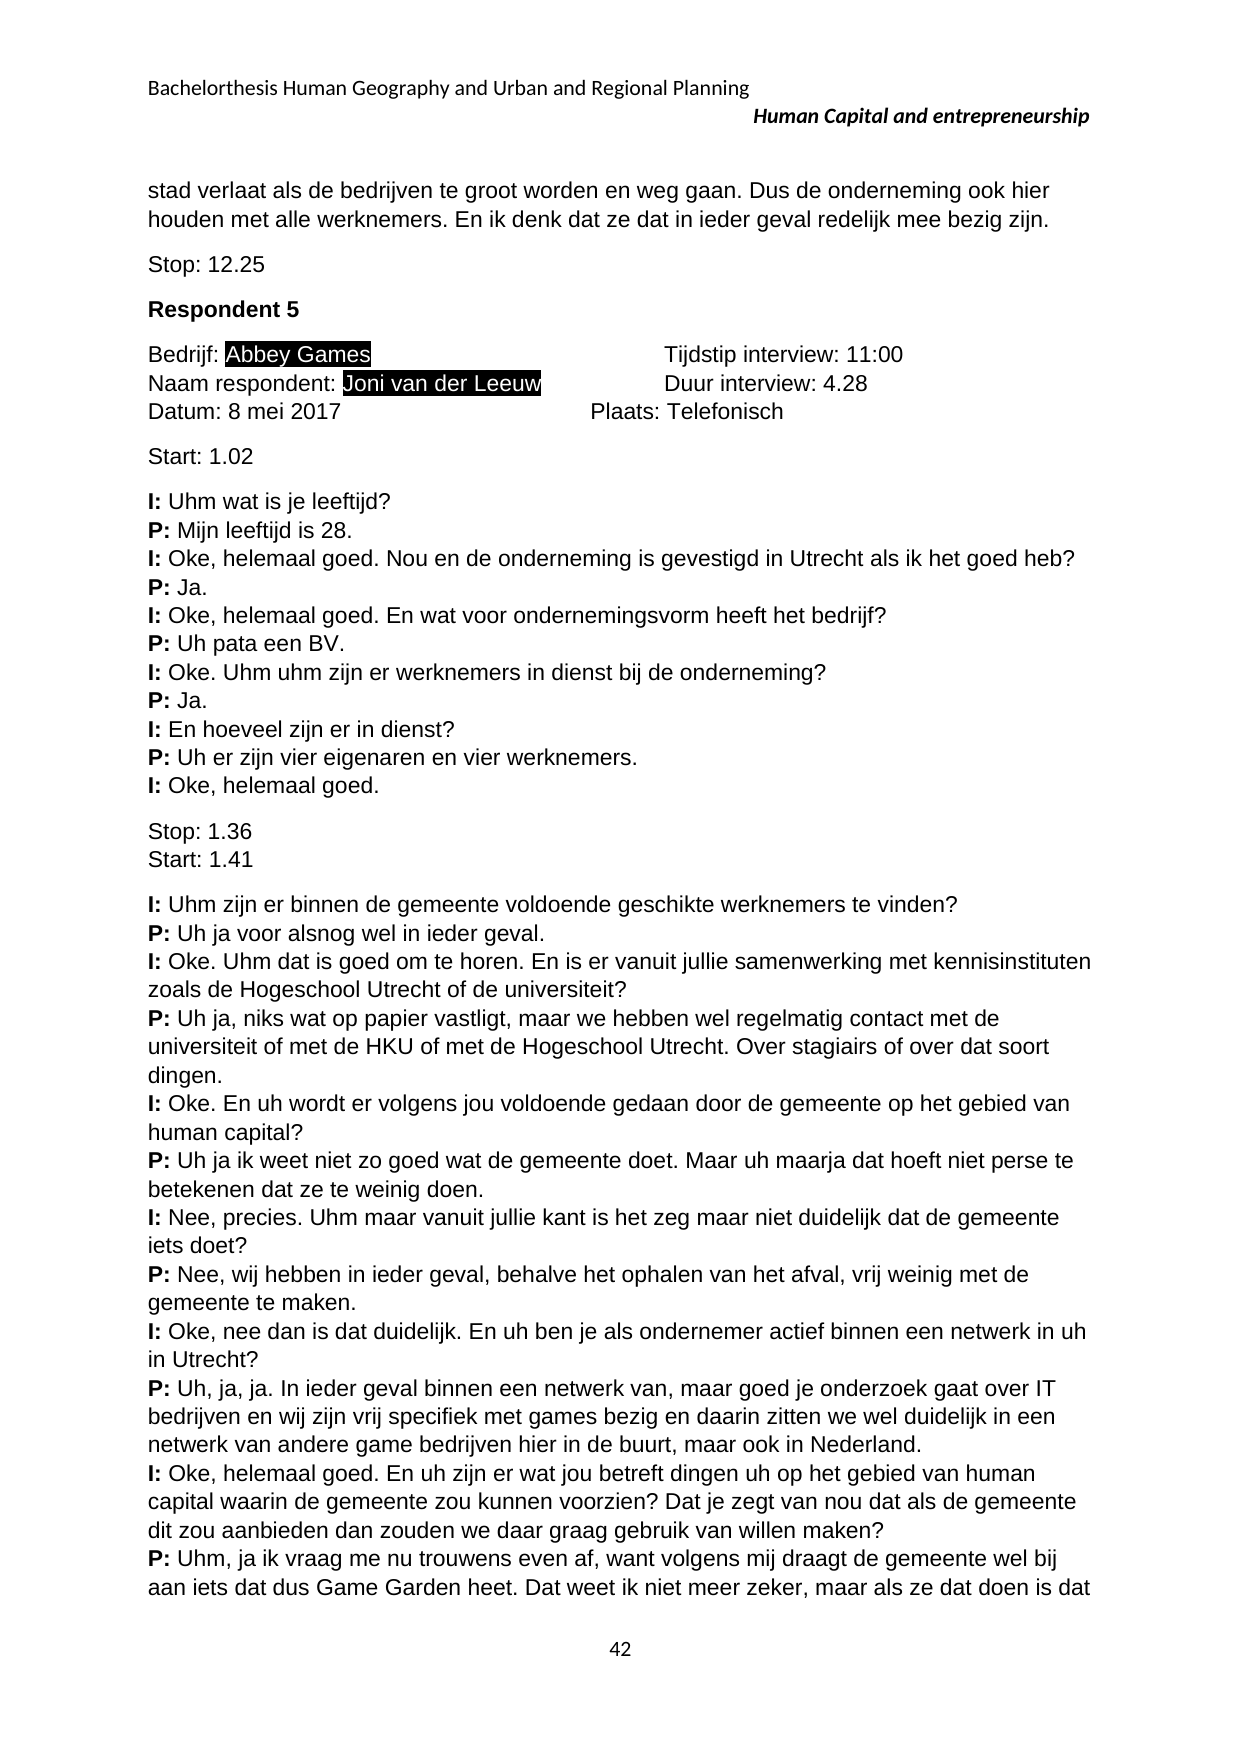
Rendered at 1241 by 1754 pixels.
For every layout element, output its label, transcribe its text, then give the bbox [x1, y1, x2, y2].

text Stop: 1.36 Start: 1.41 [148, 818, 1093, 872]
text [148, 891, 1093, 1600]
text Bedrijf: Abbey Games Tijdstip interview: 11:00 Naam respondent: Joni van der Leeuw Duur interview: 4.28 Datum: 8 mei 2017 Plaats: Telefonisch [148, 341, 1093, 424]
text Stop: 12.25 [148, 251, 1093, 277]
text Respondent 5 [148, 296, 1093, 322]
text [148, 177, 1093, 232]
text I: Uhm wat is je leeftijd? P: Mijn leeftijd is 28. I: Oke, helemaal goed. Nou en de onderneming is gevestigd in Utrecht als ik het goed heb? P: Ja. I: Oke, helemaal goed. En wat voor ondernemingsvorm heeft het bedrijf? P: Uh pata een BV. I: Oke. Uhm uhm zijn er werknemers in dienst bij de onderneming? P: Ja. I: En hoeveel zijn er in dienst? P: Uh er zijn vier eigenaren en vier werknemers. I: Oke, helemaal goed. [148, 488, 1093, 799]
text Start: 1.02 [148, 443, 1093, 469]
